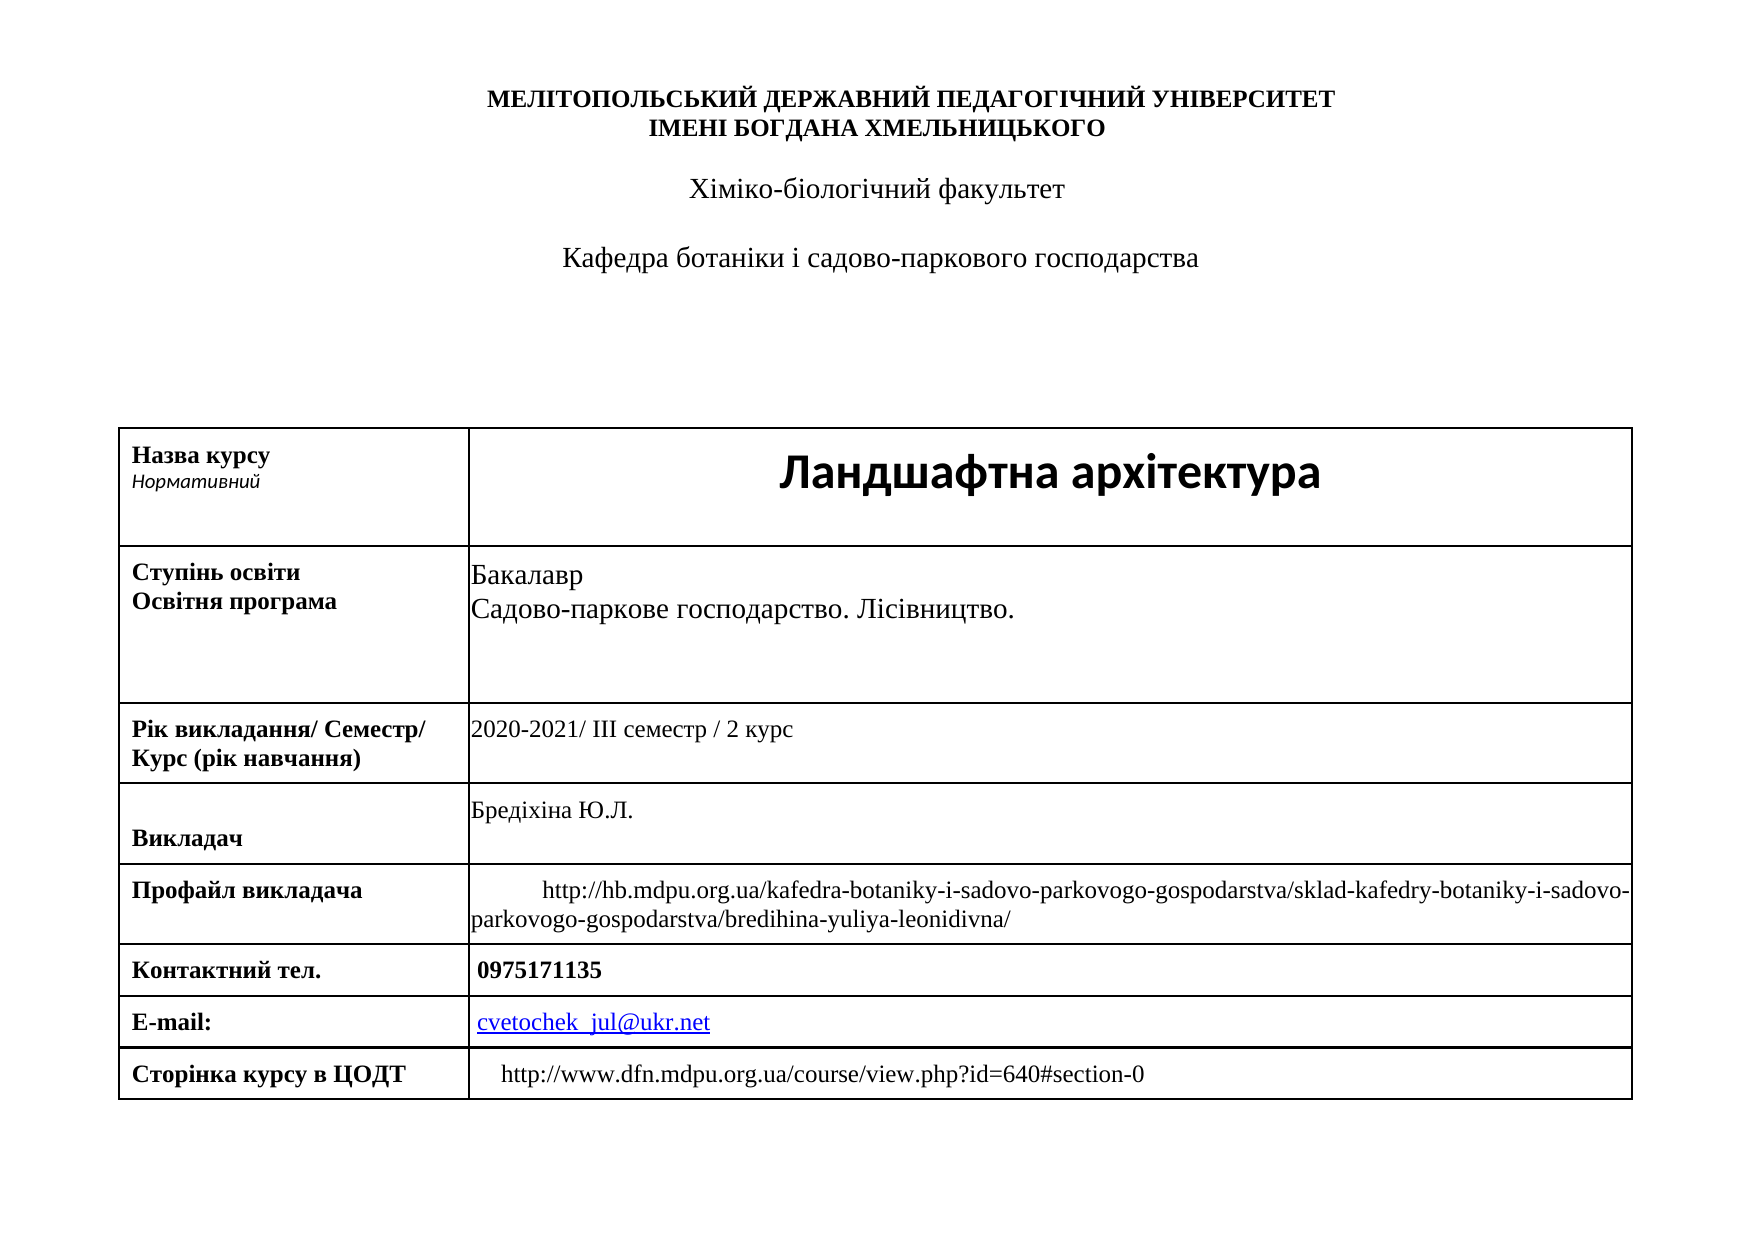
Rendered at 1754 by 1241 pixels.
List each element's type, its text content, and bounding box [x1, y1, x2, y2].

table_cell Контактний тел. [120, 945, 468, 995]
table_cell Викладач [120, 784, 468, 863]
table_cell cvetochek_jul@ukr.net [470, 997, 1631, 1046]
table_cell Бакалавр Садово-паркове господарство. Лісівництво. [470, 547, 1631, 702]
table_cell E-mail: [120, 997, 468, 1046]
text Мелітопольський державний педагогічний університет [413, 84, 1636, 113]
table_cell Рік викладання/ Семестр/ Курс (рік навчання) [120, 704, 468, 782]
table_cell http://hb.mdpu.org.ua/kafedra-botaniky-i-sadovo-parkovogo-gospodarstva/sklad-kafedry-botaniky-i-sadovo-parkovogo-gospodarstva/bredihina-yuliya-leonidivna/ [470, 865, 1631, 943]
table_cell Профайл викладача [120, 865, 468, 943]
text Хіміко-біологічний факультет [118, 171, 1636, 204]
table_header Ландшафтна архітектура [470, 429, 1631, 545]
table_cell 2020-2021/ ІІІ семестр / 2 курс [470, 704, 1631, 782]
table_header Назва курсу Нормативний [120, 429, 468, 545]
table_cell Бредіхіна Ю.Л. [470, 784, 1631, 863]
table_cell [470, 1049, 1631, 1098]
table_cell 0975171135 [470, 945, 1631, 995]
table_cell Ступінь освіти Освітня програма [120, 547, 468, 702]
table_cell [120, 1049, 468, 1098]
text Кафедра ботаніки і садово-паркового господарства [118, 240, 1636, 273]
text імені Богдана Хмельницького [118, 113, 1636, 142]
